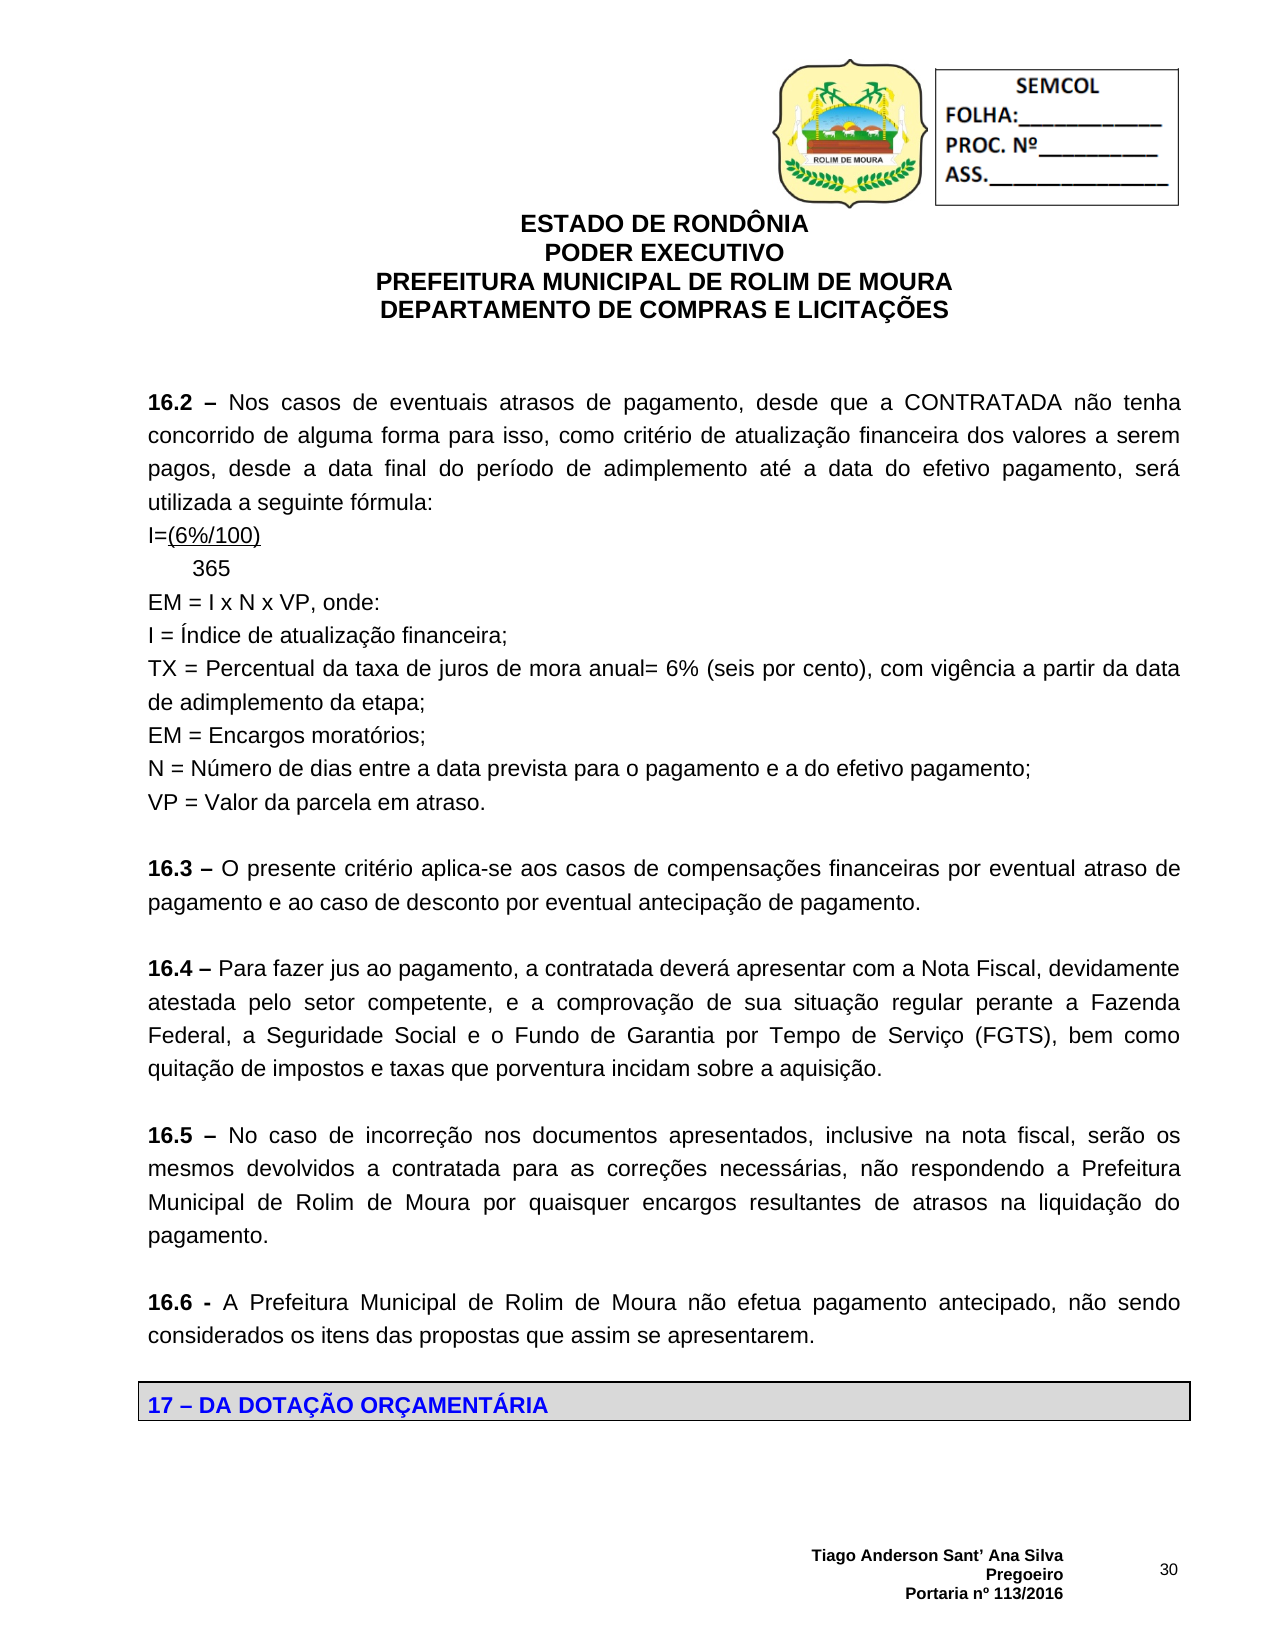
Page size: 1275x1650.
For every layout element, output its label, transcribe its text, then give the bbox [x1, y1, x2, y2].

text 16.4 – Para fazer jus ao pagamento, a contratada deverá apresentar com a Nota Fiscal, devidamente atestada pelo setor competente, e a comprovação de sua situação regular perante a Fazenda Federal, a Seguridade Social e o Fundo de Garantia por Tempo de Serviço (FGTS), bem como quitação de impostos e taxas que porventura incidam sobre a aquisição. [148, 948, 1181, 1081]
text I = Índice de atualização financeira; [148, 615, 1181, 648]
text EM = I x N x VP, onde: [148, 581, 1181, 615]
text 365 [148, 548, 1181, 581]
text 16.6 - A Prefeitura Municipal de Rolim de Moura não efetua pagamento antecipado, não sendo considerados os itens das propostas que assim se apresentarem. [148, 1281, 1181, 1348]
text VP = Valor da parcela em atraso. [148, 781, 1181, 815]
text TX = Percentual da taxa de juros de mora anual= 6% (seis por cento), com vigência a partir da data de adimplemento da etapa; [148, 648, 1181, 715]
text 17 – DA DOTAÇÃO ORÇAMENTÁRIA [139, 1383, 1189, 1420]
text N = Número de dias entre a data prevista para o pagamento e a do efetivo pagamento; [148, 748, 1181, 781]
text 16.3 – O presente critério aplica-se aos casos de compensações financeiras por eventual atraso de pagamento e ao caso de desconto por eventual antecipação de pagamento. [148, 848, 1181, 915]
text 16.2 – Nos casos de eventuais atrasos de pagamento, desde que a CONTRATADA não tenha concorrido de alguma forma para isso, como critério de atualização financeira dos valores a serem pagos, desde a data final do período de adimplemento até a data do efetivo pagamento, será utilizada a seguinte fórmula: [148, 381, 1181, 515]
text EM = Encargos moratórios; [148, 715, 1181, 748]
picture [772, 59, 929, 209]
text 16.5 – No caso de incorreção nos documentos apresentados, inclusive na nota fiscal, serão os mesmos devolvidos a contratada para as correções necessárias, não respondendo a Prefeitura Municipal de Rolim de Moura por quaisquer encargos resultantes de atrasos na liquidação do pagamento. [148, 1115, 1181, 1248]
text I=(6%/100) [148, 515, 1181, 548]
